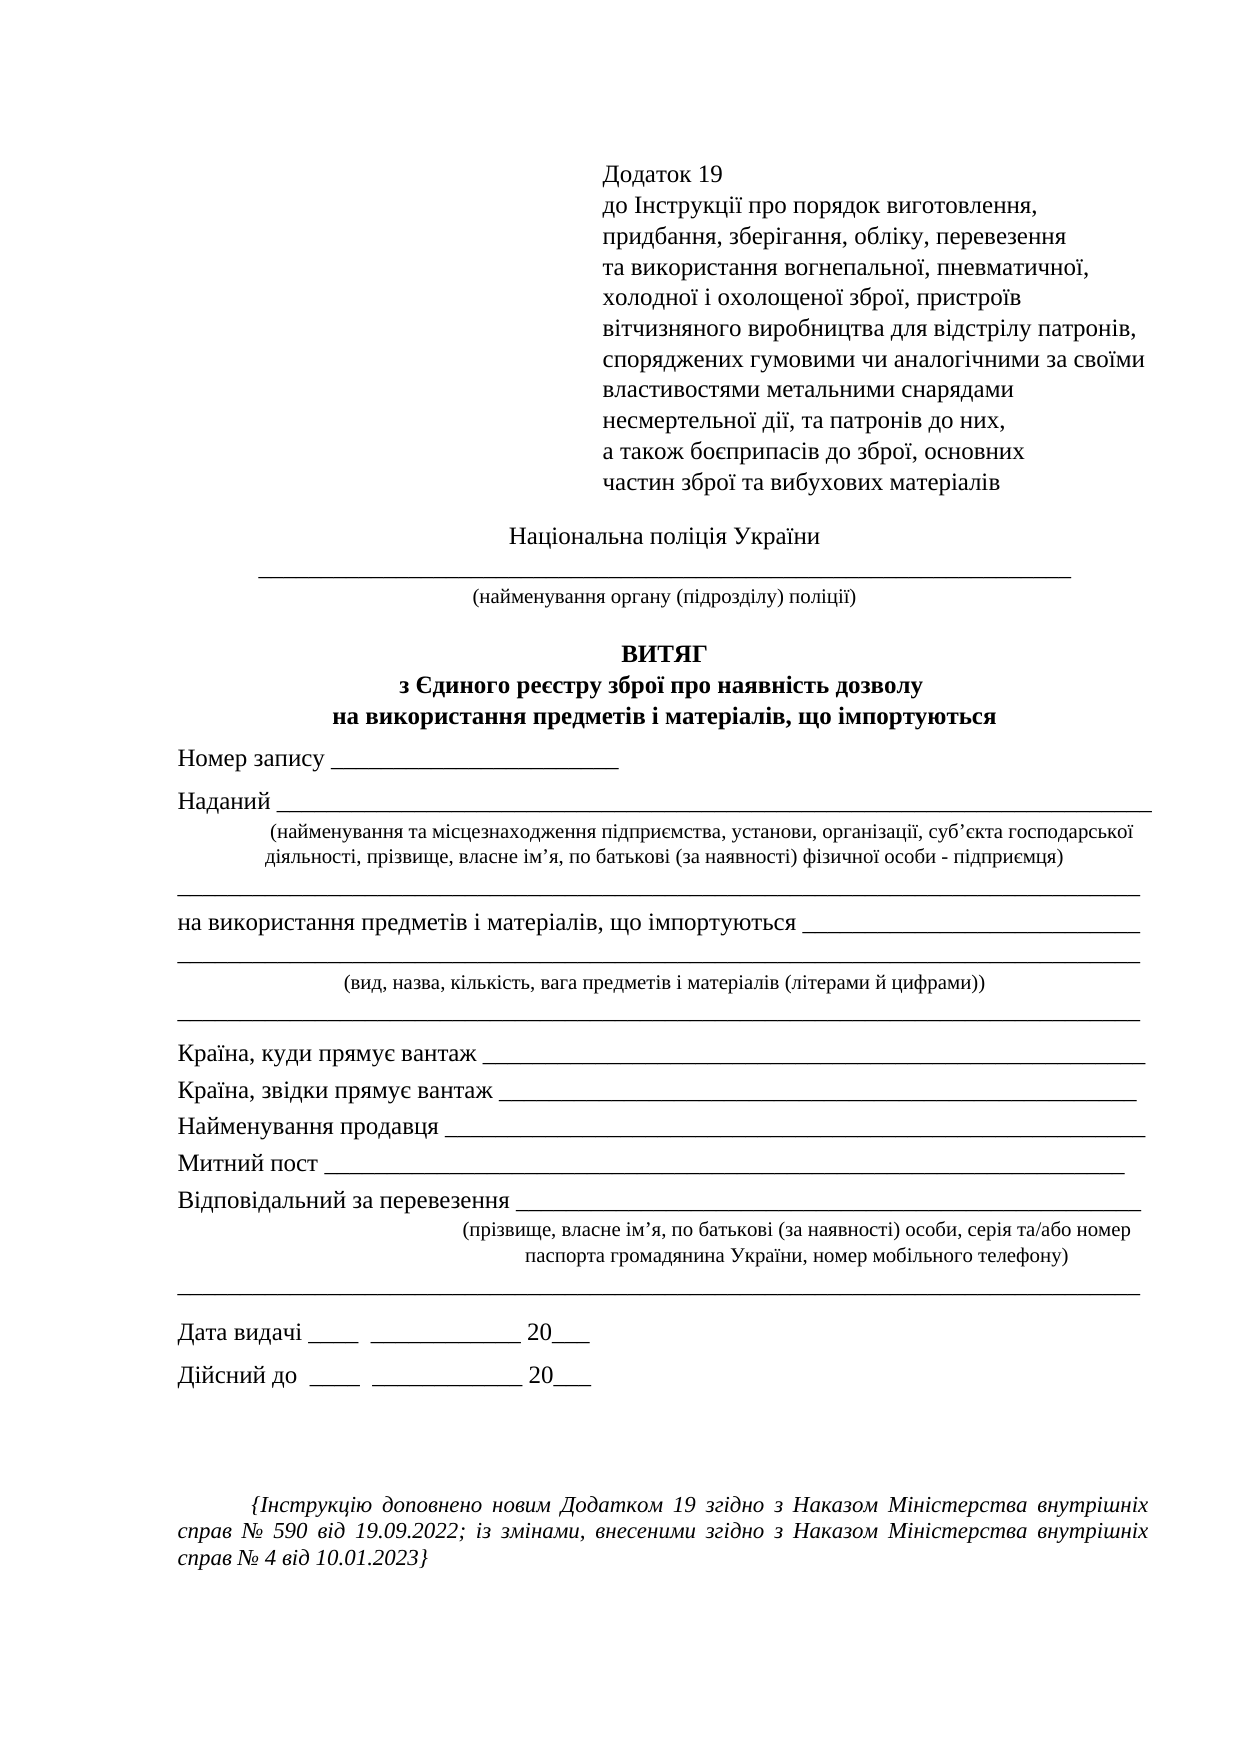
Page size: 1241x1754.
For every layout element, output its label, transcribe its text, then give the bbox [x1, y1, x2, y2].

text на використання предметів і матеріалів, що імпортуються ___________________________ [177, 907, 1152, 935]
text Дата видачі ____ ____________ 20___ [177, 1317, 1152, 1346]
text Національна поліція України [177, 521, 1152, 550]
text Країна, звідки прямує вантаж ___________________________________________________ [177, 1075, 1152, 1103]
text Найменування продавця ________________________________________________________ [177, 1111, 1152, 1140]
text (вид, назва, кількість, вага предметів і матеріалів (літерами й цифрами)) [177, 970, 1152, 994]
text (найменування органу (підрозділу) поліції) [177, 584, 1152, 608]
text _____________________________________________________________________________ [177, 870, 1152, 899]
text Митний пост ________________________________________________________________ [177, 1148, 1152, 1177]
text Наданий ______________________________________________________________________ [177, 786, 1152, 815]
text Країна, куди прямує вантаж _____________________________________________________ [177, 1038, 1152, 1067]
text _________________________________________________________________ [177, 552, 1152, 581]
text {Інструкцію доповнено новим Додатком 19 згідно з Наказом Міністерства внутрішніх справ № 590 від 19.09.2022; із змінами, внесеними згідно з Наказом Міністерства внутрішніх справ № 4 від 10.01.2023} [177, 1491, 1152, 1570]
text Дійсний до ____ ____________ 20___ [177, 1360, 1152, 1388]
text Номер запису _______________________ [177, 743, 1152, 772]
text _____________________________________________________________________________ [177, 1269, 1152, 1297]
text ВИТЯГ з Єдиного реєстру зброї про наявність дозволу на використання предметів і матеріалів, що імпортуються [177, 639, 1152, 730]
text _____________________________________________________________________________ [177, 996, 1152, 1024]
text (прізвище, власне ім’я, по батькові (за наявності) особи, серія та/або номер паспорта громадянина України, номер мобільного телефону) [442, 1217, 1152, 1267]
text Відповідальний за перевезення __________________________________________________ [177, 1185, 1152, 1213]
text _____________________________________________________________________________ [177, 937, 1152, 966]
text Додаток 19 до Інструкції про порядок виготовлення, придбання, зберігання, обліку, перевезення та використання вогнепальної, пневматичної, холодної і охолощеної зброї, пристроїв вітчизняного виробництва для відстрілу патронів, споряджених гумовими чи аналогічними за своїми властивостями метальними снарядами несмертельної дії, та патронів до них, а також боєприпасів до зброї, основних частин зброї та вибухових матеріалів [602, 159, 1152, 496]
text (найменування та місцезнаходження підприємства, установи, організації, суб’єкта господарської діяльності, прізвище, власне ім’я, по батькові (за наявності) фізичної особи - підприємця) [177, 818, 1152, 868]
